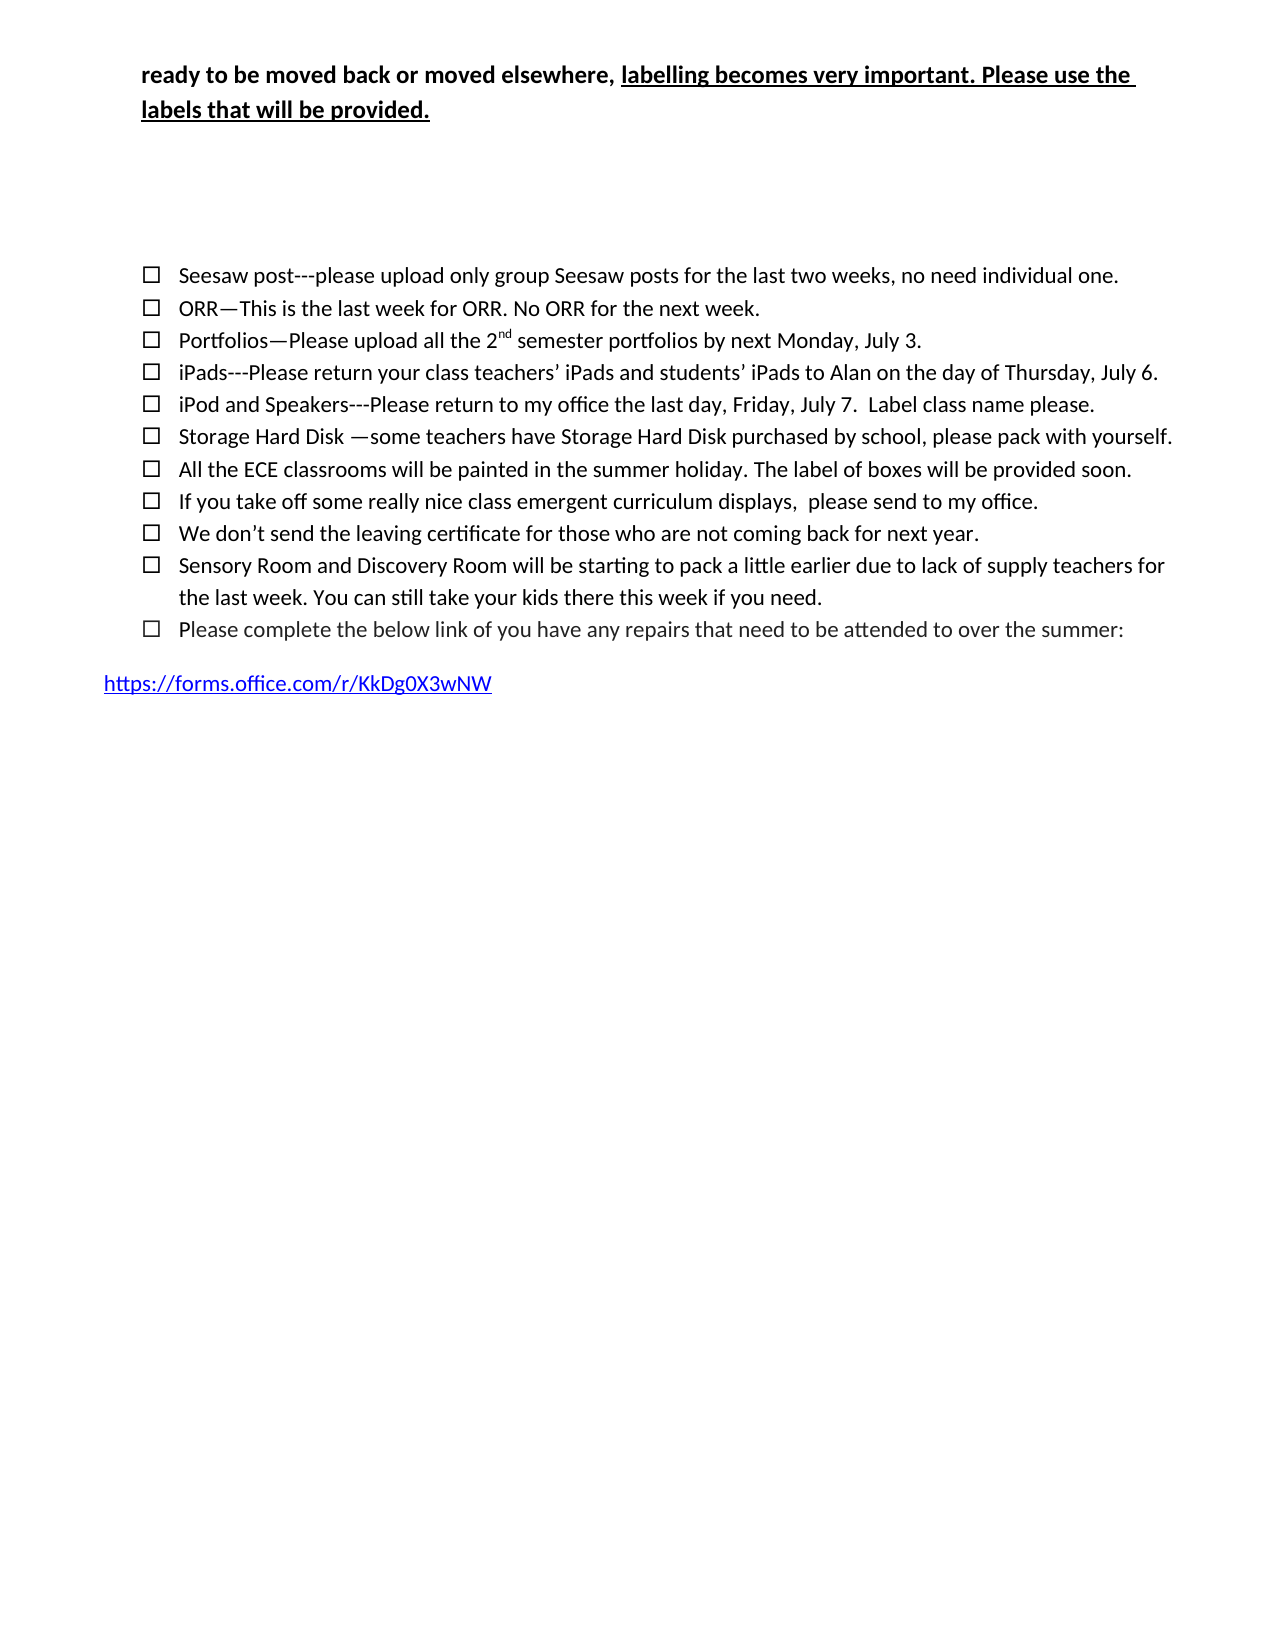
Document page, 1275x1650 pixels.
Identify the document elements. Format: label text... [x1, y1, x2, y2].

list Portfolios—Please upload all the 2nd semester portfolios by next Monday, July 3. [141, 326, 1181, 354]
list Storage Hard Disk —some teachers have Storage Hard Disk purchased by school, please pack with yourself. [141, 422, 1181, 451]
list Please complete the below link of you have any repairs that need to be attended to over the summer: [141, 616, 1181, 644]
list iPod and Speakers---Please return to my office the last day, Friday, July 7. Label class name please. [141, 390, 1181, 418]
list Seesaw post---please upload only group Seesaw posts for the last two weeks, no need individual one. [141, 262, 1181, 289]
text https://forms.office.com/r/KkDg0X3wNW [103, 669, 1181, 697]
list iPads---Please return your class teachers’ iPads and students’ iPads to Alan on the day of Thursday, July 6. [141, 358, 1181, 386]
list All the ECE classrooms will be painted in the summer holiday. The label of boxes will be provided soon. [141, 455, 1181, 483]
list Sensory Room and Discovery Room will be starting to pack a little earlier due to lack of supply teachers for the last week. You can still take your kids there this week if you need. [141, 551, 1181, 611]
list If you take off some really nice class emergent curriculum displays, please send to my office. [141, 487, 1181, 515]
list ORR—This is the last week for ORR. No ORR for the next week. [141, 294, 1181, 322]
list We don’t send the leaving certificate for those who are not coming back for next year. [141, 519, 1181, 547]
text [141, 59, 1181, 124]
